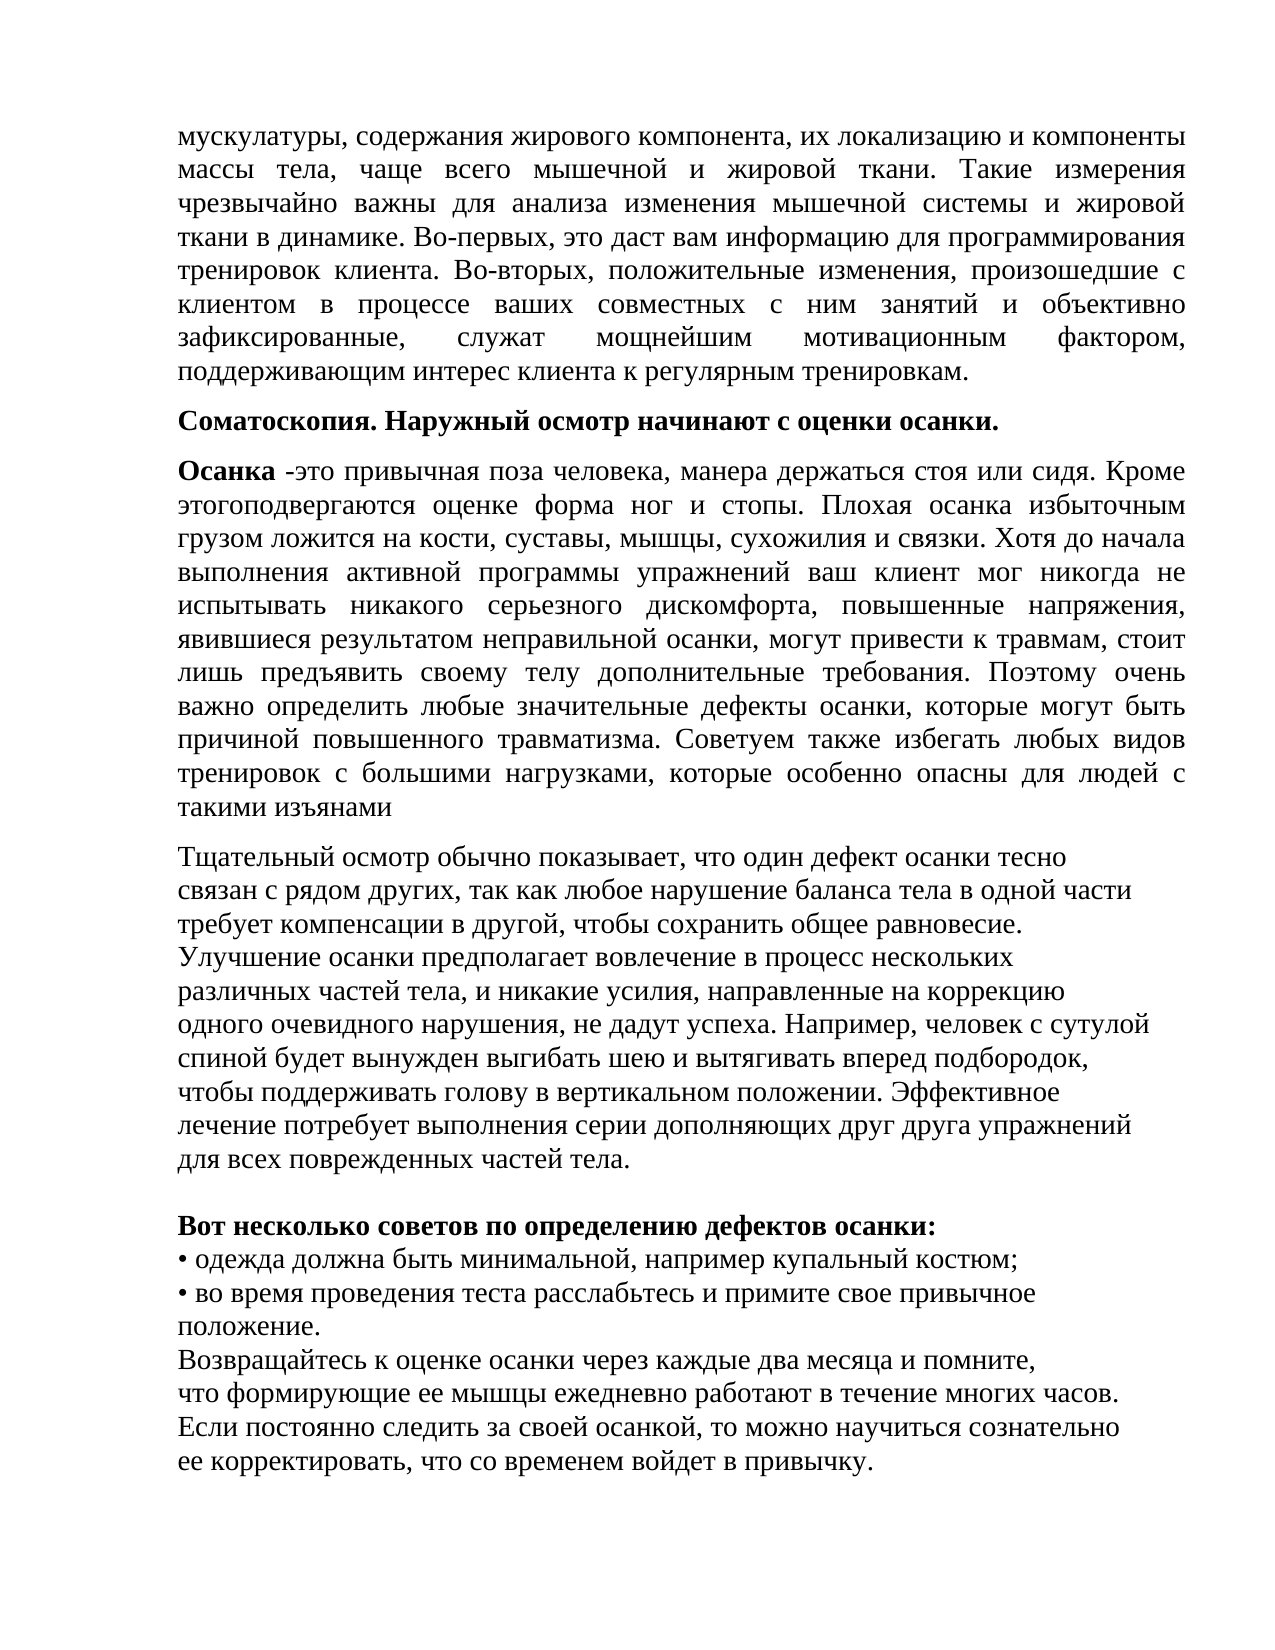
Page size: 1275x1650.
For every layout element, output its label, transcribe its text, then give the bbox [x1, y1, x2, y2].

text • одежда должна быть минимальной, например купальный костюм; [177, 1241, 1186, 1275]
text Возвращайтесь к оценке осанки через каждые два месяца и помните, [177, 1342, 1186, 1376]
text Если постоянно следить за своей осанкой, то можно научиться сознательно [177, 1409, 1186, 1443]
text Соматоскопия. Наружный осмотр начинают с оценки осанки. [177, 403, 1186, 437]
text чтобы поддерживать голову в вертикальном положении. Эффективное [177, 1074, 1186, 1107]
text Улучшение осанки предполагает вовлечение в процесс нескольких [177, 939, 1186, 973]
text Тщательный осмотр обычно показывает, что один дефект осанки тесно [177, 839, 1186, 872]
text • во время проведения теста расслабьтесь и примите свое привычное [177, 1275, 1186, 1308]
text требует компенсации в другой, чтобы сохранить общее равновесие. [177, 906, 1186, 939]
text Осанка -это привычная поза человека, манера держаться стоя или сидя. Кроме этогоподвергаются оценке форма ног и стопы. Плохая осанка избыточным грузом ложится на кости, суставы, мышцы, сухожилия и связки. Хотя до начала выполнения активной программы упражнений ваш клиент мог никогда не испытывать никакого серьезного дискомфорта, повышенные напряжения, явившиеся результатом неправильной осанки, могут привести к травмам, стоит лишь предъявить своему телу дополнительные требования. Поэтому очень важно определить любые значительные дефекты осанки, которые могут быть причиной повышенного травматизма. Советуем также избегать любых видов тренировок с большими нагрузками, которые особенно опасны для людей с такими изъянами [177, 453, 1186, 822]
text связан с рядом других, так как любое нарушение баланса тела в одной части [177, 872, 1186, 906]
text что формирующие ее мышцы ежедневно работают в течение многих часов. [177, 1376, 1186, 1409]
text различных частей тела, и никакие усилия, направленные на коррекцию [177, 973, 1186, 1007]
text одного очевидного нарушения, не дадут успеха. Например, человек с сутулой [177, 1007, 1186, 1040]
text мускулатуры, содержания жирового компонента, их локализацию и компоненты массы тела, чаще всего мышечной и жировой ткани. Такие измерения чрезвычайно важны для анализа изменения мышечной системы и жировой ткани в динамике. Во-первых, это даст вам информацию для программирования тренировок клиента. Во-вторых, положительные изменения, произошедшие с клиентом в процессе ваших совместных с ним занятий и объективно зафиксированные, служат мощнейшим мотивационным фактором, поддерживающим интерес клиента к регулярным тренировкам. [177, 118, 1186, 386]
text положение. [177, 1308, 1186, 1342]
text спиной будет вынужден выгибать шею и вытягивать вперед подбородок, [177, 1040, 1186, 1074]
text лечение потребует выполнения серии дополняющих друг друга упражнений [177, 1107, 1186, 1141]
text для всех поврежденных частей тела. [177, 1141, 1186, 1174]
text Вот несколько советов по определению дефектов осанки: [177, 1208, 1186, 1241]
text ее корректировать, что со временем войдет в привычку. [177, 1443, 1186, 1476]
